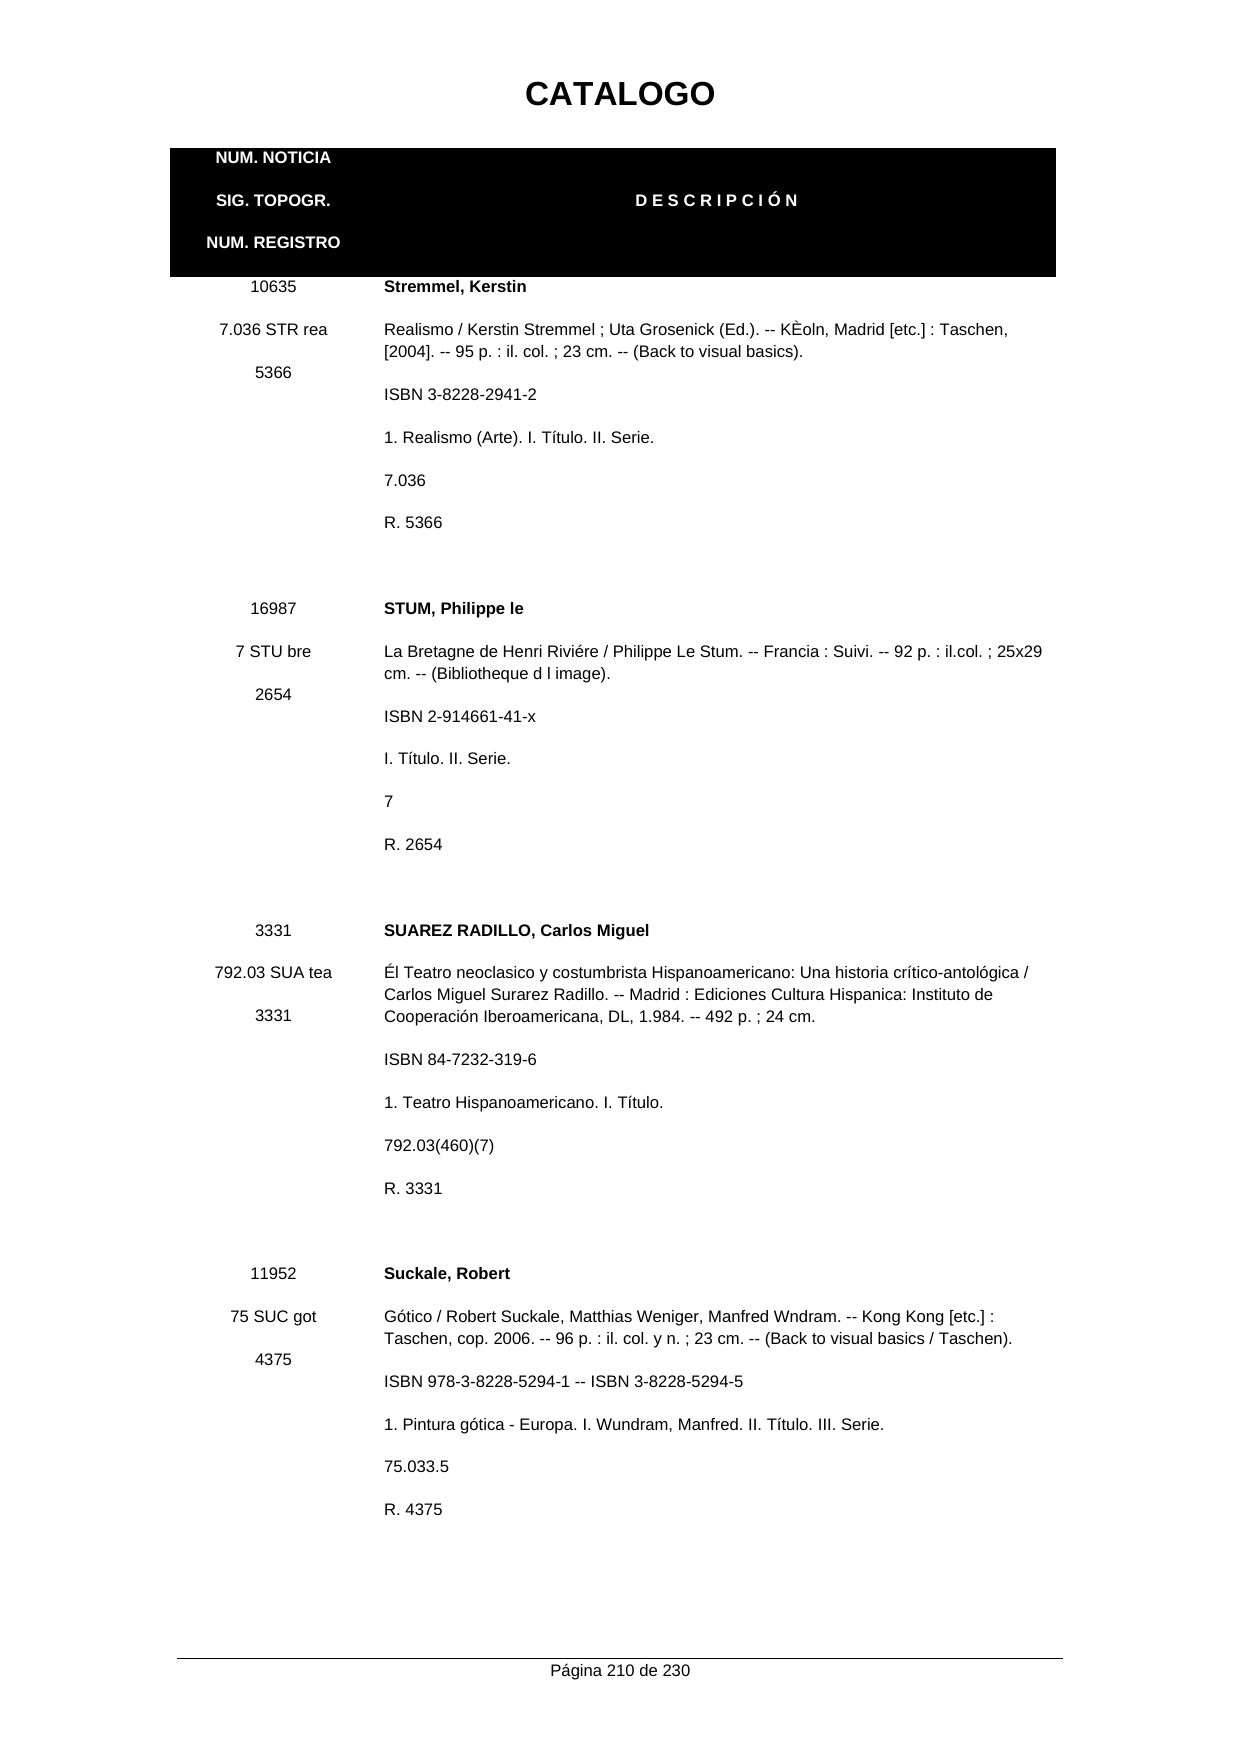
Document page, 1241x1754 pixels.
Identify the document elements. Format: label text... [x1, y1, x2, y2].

table_cell Suckale, Robert Gótico / Robert Suckale, Matthias Weniger, Manfred Wndram. -- Kong Kong [etc.] : Taschen, cop. 2006. -- 96 p. : il. col. y n. ; 23 cm. -- (Back to visual basics / Taschen). ISBN 978-3-8228-5294-1 -- ISBN 3-8228-5294-5 1. Pintura gótica - Europa. I. Wundram, Manfred. II. Título. III. Serie. 75.033.5 R. 4375 [377, 1264, 1056, 1586]
table_header NUM. NOTICIA SIG. TOPOGR. NUM. REGISTRO [170, 148, 377, 277]
table_cell 11952 75 SUC got 4375 [170, 1264, 377, 1586]
table_cell 3331 792.03 SUA tea 3331 [170, 920, 377, 1264]
table_cell 10635 7.036 STR rea 5366 [170, 277, 377, 599]
table_header D E S C R I P C I Ó N [377, 148, 1056, 277]
table_cell STUM, Philippe le La Bretagne de Henri Riviére / Philippe Le Stum. -- Francia : Suivi. -- 92 p. : il.col. ; 25x29 cm. -- (Bibliotheque d l image). ISBN 2-914661-41-x I. Título. II. Serie. 7 R. 2654 [377, 599, 1056, 920]
table_cell 16987 7 STU bre 2654 [170, 599, 377, 920]
table_cell Stremmel, Kerstin Realismo / Kerstin Stremmel ; Uta Grosenick (Ed.). -- KÈoln, Madrid [etc.] : Taschen, [2004]. -- 95 p. : il. col. ; 23 cm. -- (Back to visual basics). ISBN 3-8228-2941-2 1. Realismo (Arte). I. Título. II. Serie. 7.036 R. 5366 [377, 277, 1056, 599]
table_cell SUAREZ RADILLO, Carlos Miguel Él Teatro neoclasico y costumbrista Hispanoamericano: Una historia crítico-antológica / Carlos Miguel Surarez Radillo. -- Madrid : Ediciones Cultura Hispanica: Instituto de Cooperación Iberoamericana, DL, 1.984. -- 492 p. ; 24 cm. ISBN 84-7232-319-6 1. Teatro Hispanoamericano. I. Título. 792.03(460)(7) R. 3331 [377, 920, 1056, 1264]
